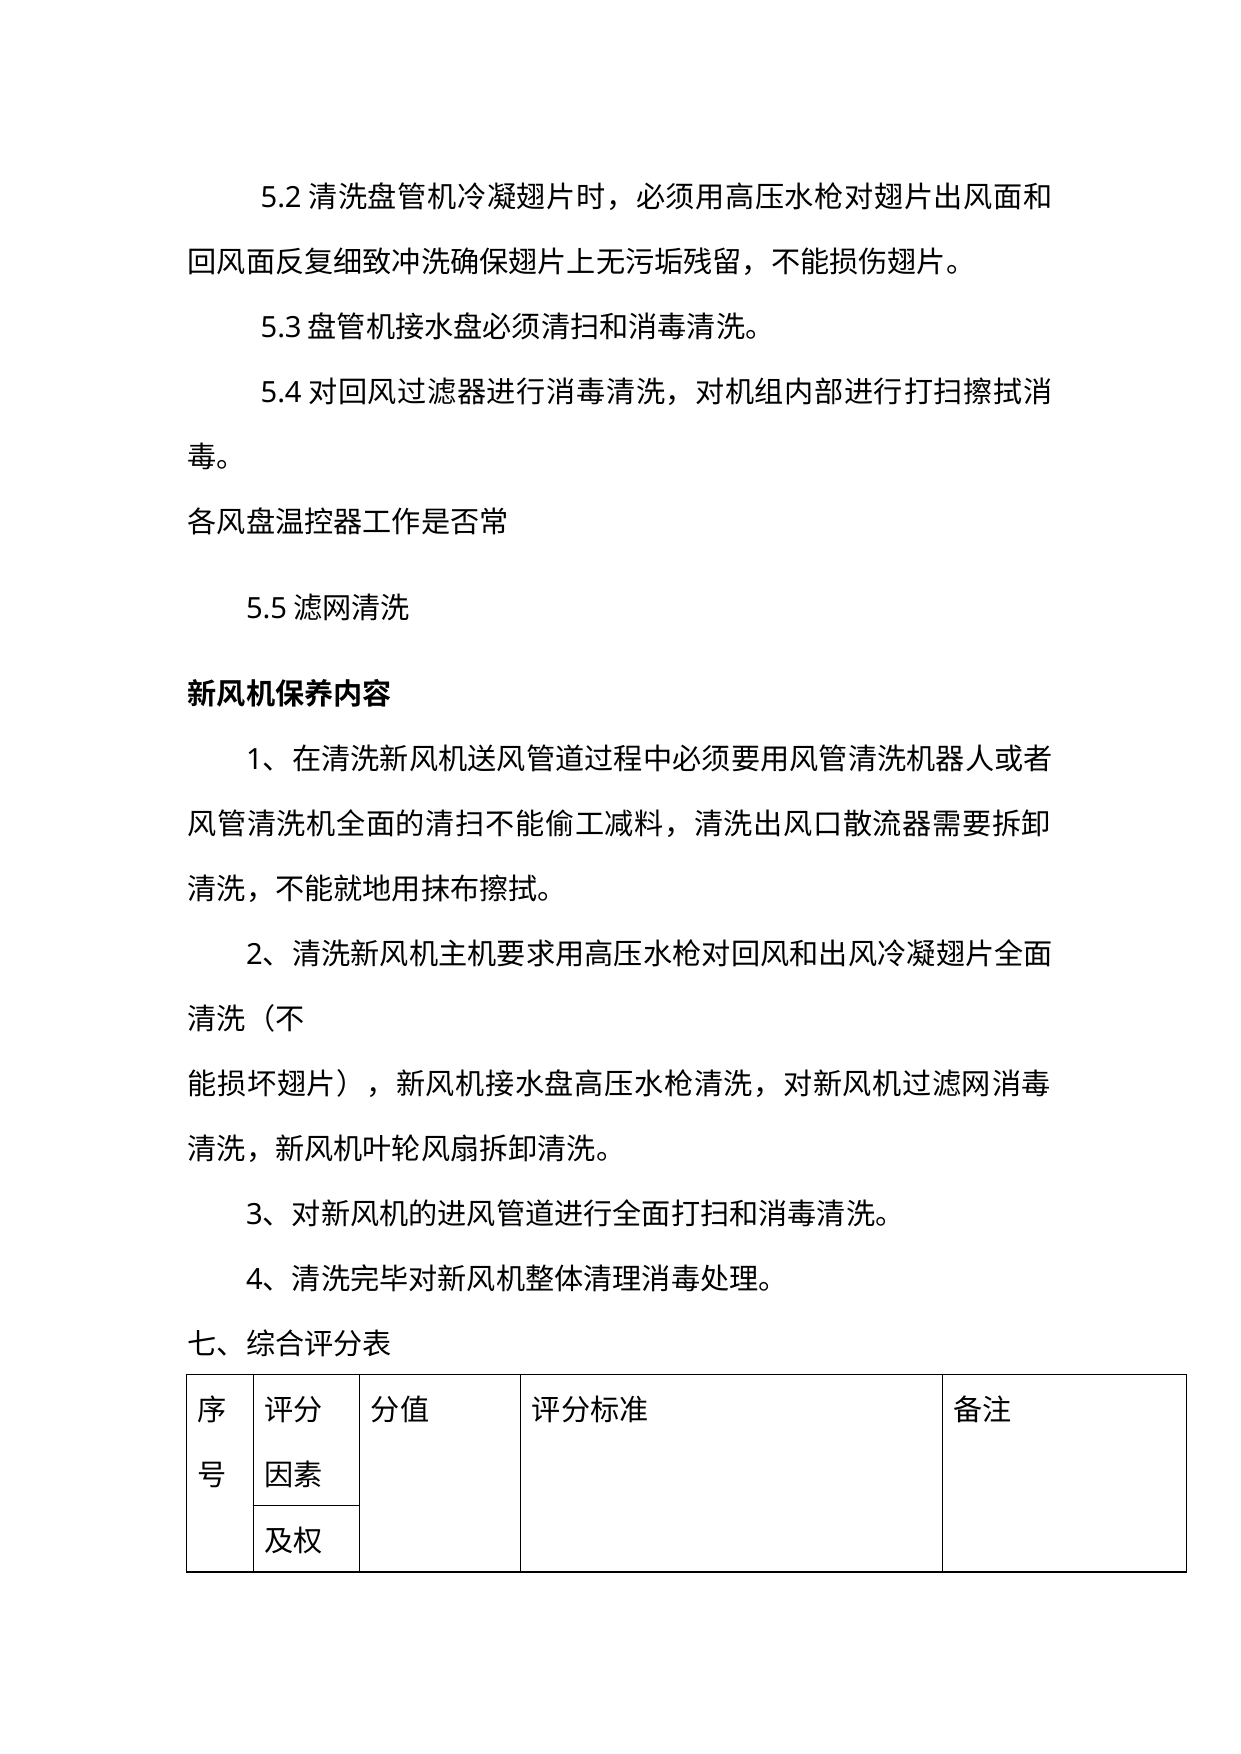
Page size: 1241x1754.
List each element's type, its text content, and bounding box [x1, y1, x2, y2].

text 5.4对回风过滤器进行消毒清洗，对机组内部进行打扫擦拭消毒。 [187, 357, 1053, 487]
text 5.2清洗盘管机冷凝翅片时，必须用高压水枪对翅片出风面和回风面反复细致冲洗确保翅片上无污垢残留，不能损伤翅片。 [187, 162, 1053, 292]
text 七、综合评分表 [187, 1309, 1053, 1374]
text 3、对新风机的进风管道进行全面打扫和消毒清洗。 [187, 1179, 1053, 1244]
table_header 备注 [943, 1375, 1186, 1571]
table_header 评分标准 [521, 1375, 942, 1571]
text 能损坏翅片），新风机接水盘高压水枪清洗，对新风机过滤网消毒清洗，新风机叶轮风扇拆卸清洗。 [187, 1049, 1053, 1179]
table_header 分值 [360, 1375, 520, 1571]
table_header 序号 [187, 1375, 253, 1571]
text 新风机保养内容 [187, 659, 1053, 724]
text 5.5滤网清洗 [187, 573, 1053, 638]
text 各风盘温控器工作是否常 [187, 487, 1053, 552]
text 1、在清洗新风机送风管道过程中必须要用风管清洗机器人或者风管清洗机全面的清扫不能偷工减料，清洗出风口散流器需要拆卸清洗，不能就地用抹布擦拭。 [187, 724, 1053, 919]
text 5.3盘管机接水盘必须清扫和消毒清洗。 [187, 292, 1053, 357]
table_cell 及权重 [254, 1506, 359, 1571]
table_header 评分因素 [254, 1375, 359, 1505]
text 4、清洗完毕对新风机整体清理消毒处理。 [187, 1244, 1053, 1309]
text 2、清洗新风机主机要求用高压水枪对回风和出风冷凝翅片全面清洗（不 [187, 919, 1053, 1049]
